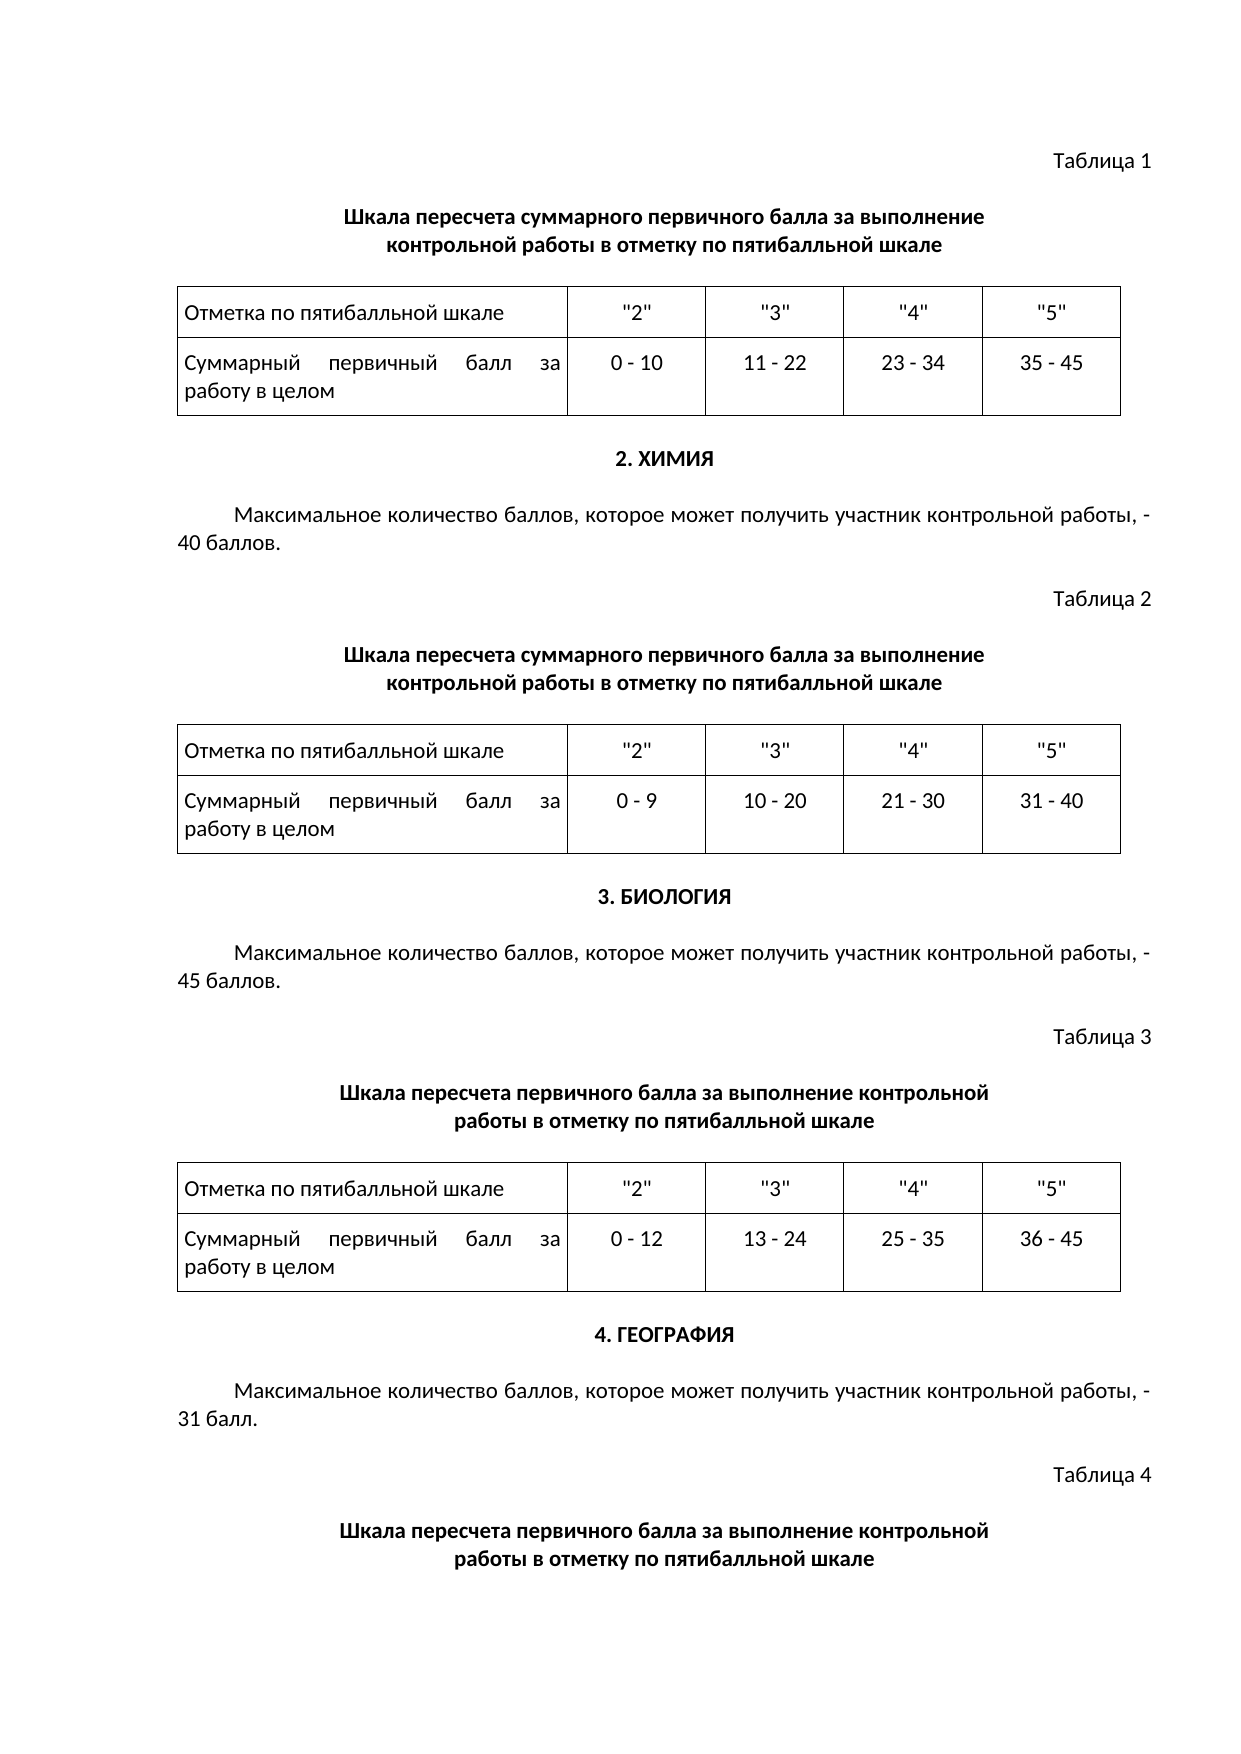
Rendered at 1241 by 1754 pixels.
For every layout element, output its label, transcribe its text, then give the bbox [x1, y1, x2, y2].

table_cell 31 - 40 [983, 776, 1120, 853]
text Таблица 2 [177, 584, 1152, 612]
text Максимальное количество баллов, которое может получить участник контрольной работы, - 31 балл. [177, 1376, 1152, 1432]
table_header Отметка по пятибалльной шкале [178, 725, 567, 774]
table_header "2" [568, 1163, 705, 1212]
title 3. БИОЛОГИЯ [177, 882, 1152, 910]
table_cell Суммарный первичный балл за работу в целом [178, 1214, 567, 1291]
table_header "2" [568, 287, 705, 337]
table_header Отметка по пятибалльной шкале [178, 1163, 567, 1212]
table_header "3" [706, 1163, 843, 1212]
table_header "5" [983, 287, 1120, 337]
table_header "4" [844, 1163, 982, 1212]
table_header Отметка по пятибалльной шкале [178, 287, 567, 337]
title контрольной работы в отметку по пятибалльной шкале [177, 230, 1152, 258]
table_cell 0 - 10 [568, 338, 705, 415]
text Максимальное количество баллов, которое может получить участник контрольной работы, - 45 баллов. [177, 938, 1152, 994]
table_header "4" [844, 287, 982, 337]
table_header "3" [706, 725, 843, 774]
table_header "4" [844, 725, 982, 774]
table_cell 0 - 12 [568, 1214, 705, 1291]
table_cell 23 - 34 [844, 338, 982, 415]
title Шкала пересчета суммарного первичного балла за выполнение [177, 640, 1152, 668]
text Максимальное количество баллов, которое может получить участник контрольной работы, - 40 баллов. [177, 500, 1152, 556]
table_header "5" [983, 1163, 1120, 1212]
title Шкала пересчета первичного балла за выполнение контрольной [177, 1078, 1152, 1106]
table_cell 11 - 22 [706, 338, 843, 415]
table_cell 10 - 20 [706, 776, 843, 853]
table_header "3" [706, 287, 843, 337]
table_cell 35 - 45 [983, 338, 1120, 415]
title Шкала пересчета суммарного первичного балла за выполнение [177, 202, 1152, 230]
title работы в отметку по пятибалльной шкале [177, 1544, 1152, 1572]
table_header "2" [568, 725, 705, 774]
title 4. ГЕОГРАФИЯ [177, 1320, 1152, 1348]
table_cell 13 - 24 [706, 1214, 843, 1291]
title 2. ХИМИЯ [177, 444, 1152, 472]
title контрольной работы в отметку по пятибалльной шкале [177, 668, 1152, 696]
table_cell 25 - 35 [844, 1214, 982, 1291]
title Шкала пересчета первичного балла за выполнение контрольной [177, 1516, 1152, 1544]
table_cell Суммарный первичный балл за работу в целом [178, 776, 567, 853]
table_header "5" [983, 725, 1120, 774]
title работы в отметку по пятибалльной шкале [177, 1106, 1152, 1134]
table_cell 0 - 9 [568, 776, 705, 853]
table_cell 21 - 30 [844, 776, 982, 853]
text Таблица 3 [177, 1022, 1152, 1050]
text Таблица 1 [177, 146, 1152, 174]
text Таблица 4 [177, 1460, 1152, 1488]
table_cell 36 - 45 [983, 1214, 1120, 1291]
table_cell Суммарный первичный балл за работу в целом [178, 338, 567, 415]
